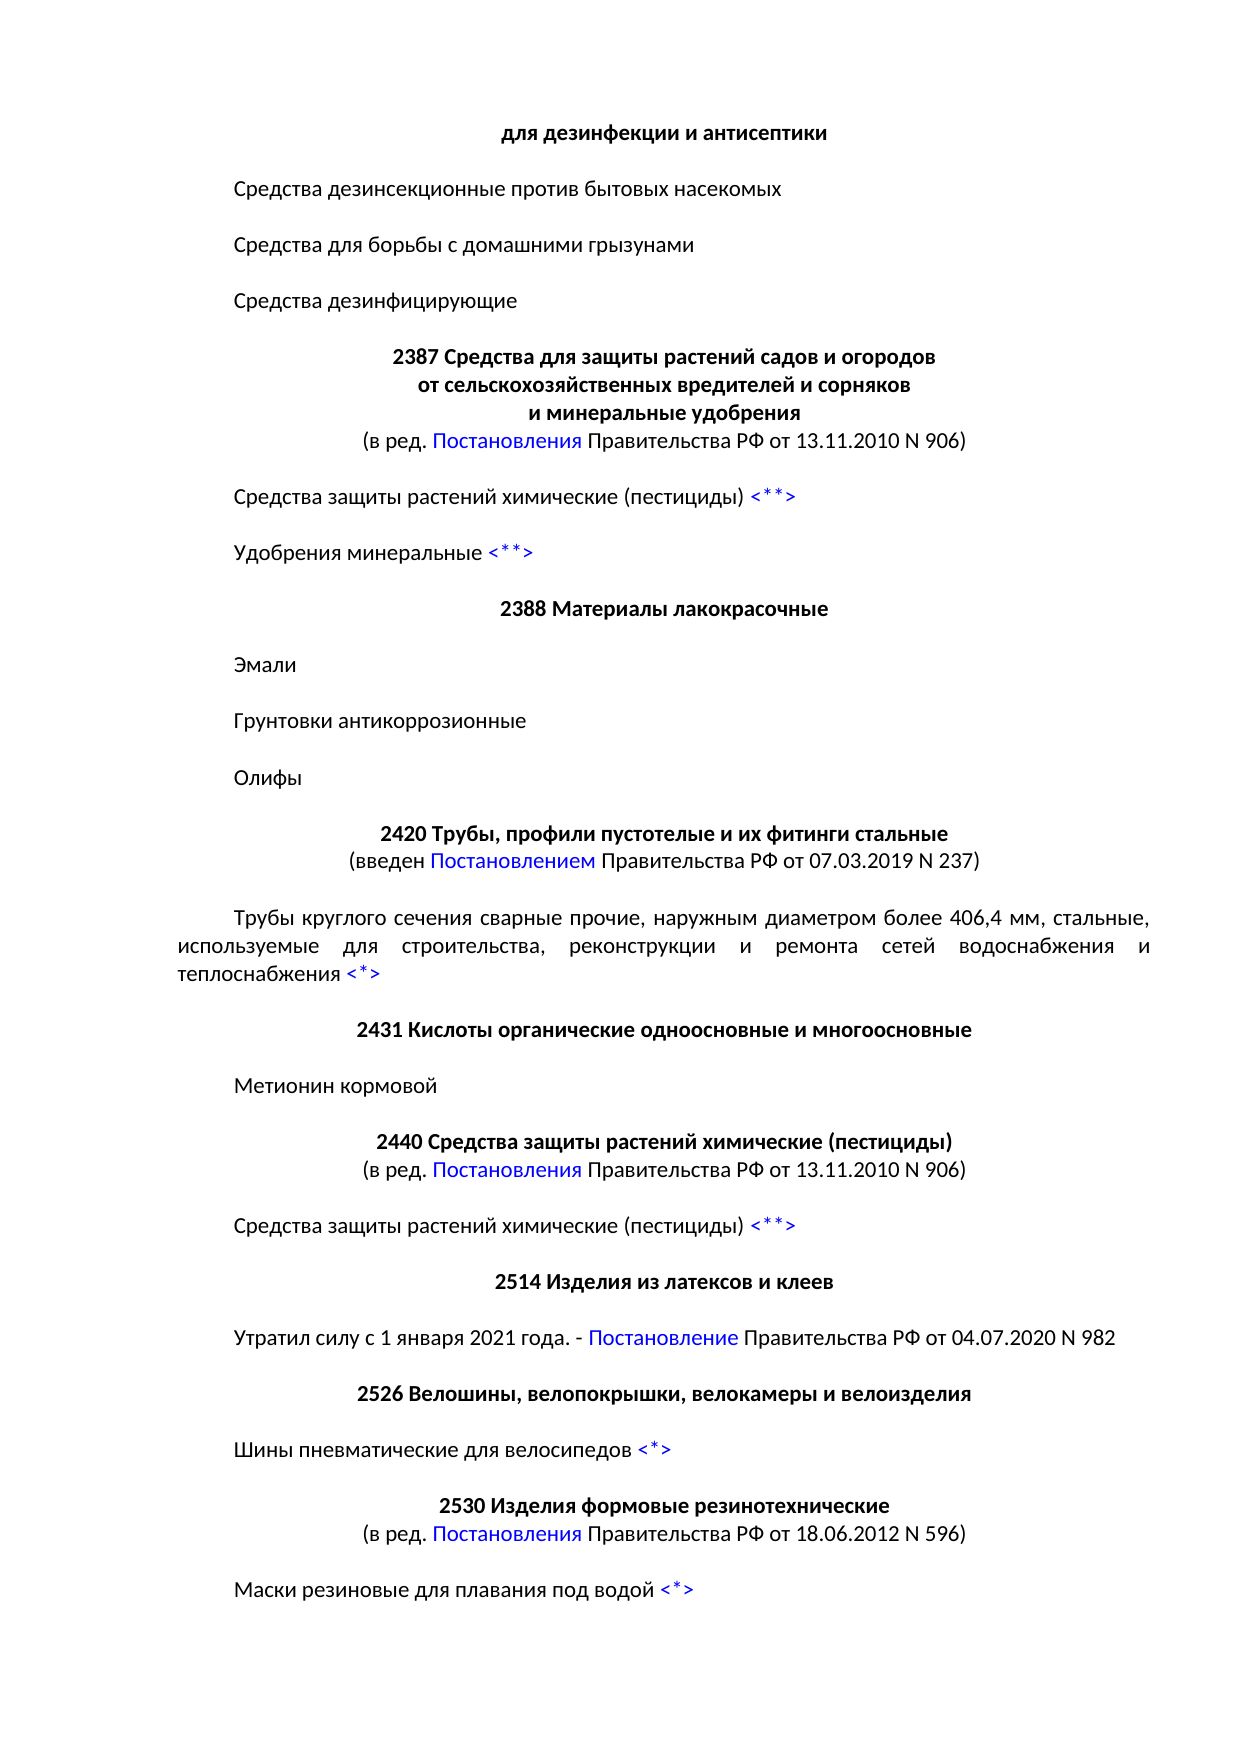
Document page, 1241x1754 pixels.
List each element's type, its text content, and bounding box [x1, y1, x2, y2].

title 2431 Кислоты органические одноосновные и многоосновные [177, 1015, 1152, 1043]
text Грунтовки антикоррозионные [177, 707, 1152, 734]
title 2388 Материалы лакокрасочные [177, 594, 1152, 622]
text (введен Постановлением Правительства РФ от 07.03.2019 N 237) [177, 847, 1152, 875]
text Утратил силу с 1 января 2021 года. - Постановление Правительства РФ от 04.07.2020 N 982 [177, 1323, 1152, 1351]
text Средства защиты растений химические (пестициды) <**> [177, 1211, 1152, 1239]
title 2514 Изделия из латексов и клеев [177, 1267, 1152, 1295]
text Трубы круглого сечения сварные прочие, наружным диаметром более 406,4 мм, стальные, используемые для строительства, реконструкции и ремонта сетей водоснабжения и теплоснабжения <*> [177, 903, 1152, 987]
title от сельскохозяйственных вредителей и сорняков [177, 370, 1152, 398]
title 2387 Средства для защиты растений садов и огородов [177, 342, 1152, 370]
text (в ред. Постановления Правительства РФ от 13.11.2010 N 906) [177, 1155, 1152, 1183]
title 2526 Велошины, велопокрышки, велокамеры и велоизделия [177, 1379, 1152, 1407]
title 2530 Изделия формовые резинотехнические [177, 1491, 1152, 1519]
text Средства дезинсекционные против бытовых насекомых [177, 174, 1152, 202]
text Маски резиновые для плавания под водой <*> [177, 1575, 1152, 1603]
title для дезинфекции и антисептики [177, 118, 1152, 146]
text Шины пневматические для велосипедов <*> [177, 1435, 1152, 1463]
text (в ред. Постановления Правительства РФ от 18.06.2012 N 596) [177, 1519, 1152, 1547]
text Олифы [177, 763, 1152, 791]
text Средства для борьбы с домашними грызунами [177, 230, 1152, 258]
text Удобрения минеральные <**> [177, 538, 1152, 566]
text Средства дезинфицирующие [177, 286, 1152, 314]
text Метионин кормовой [177, 1071, 1152, 1099]
text Эмали [177, 651, 1152, 678]
title 2420 Трубы, профили пустотелые и их фитинги стальные [177, 819, 1152, 847]
text Средства защиты растений химические (пестициды) <**> [177, 482, 1152, 510]
title 2440 Средства защиты растений химические (пестициды) [177, 1127, 1152, 1155]
text (в ред. Постановления Правительства РФ от 13.11.2010 N 906) [177, 426, 1152, 454]
title и минеральные удобрения [177, 398, 1152, 426]
